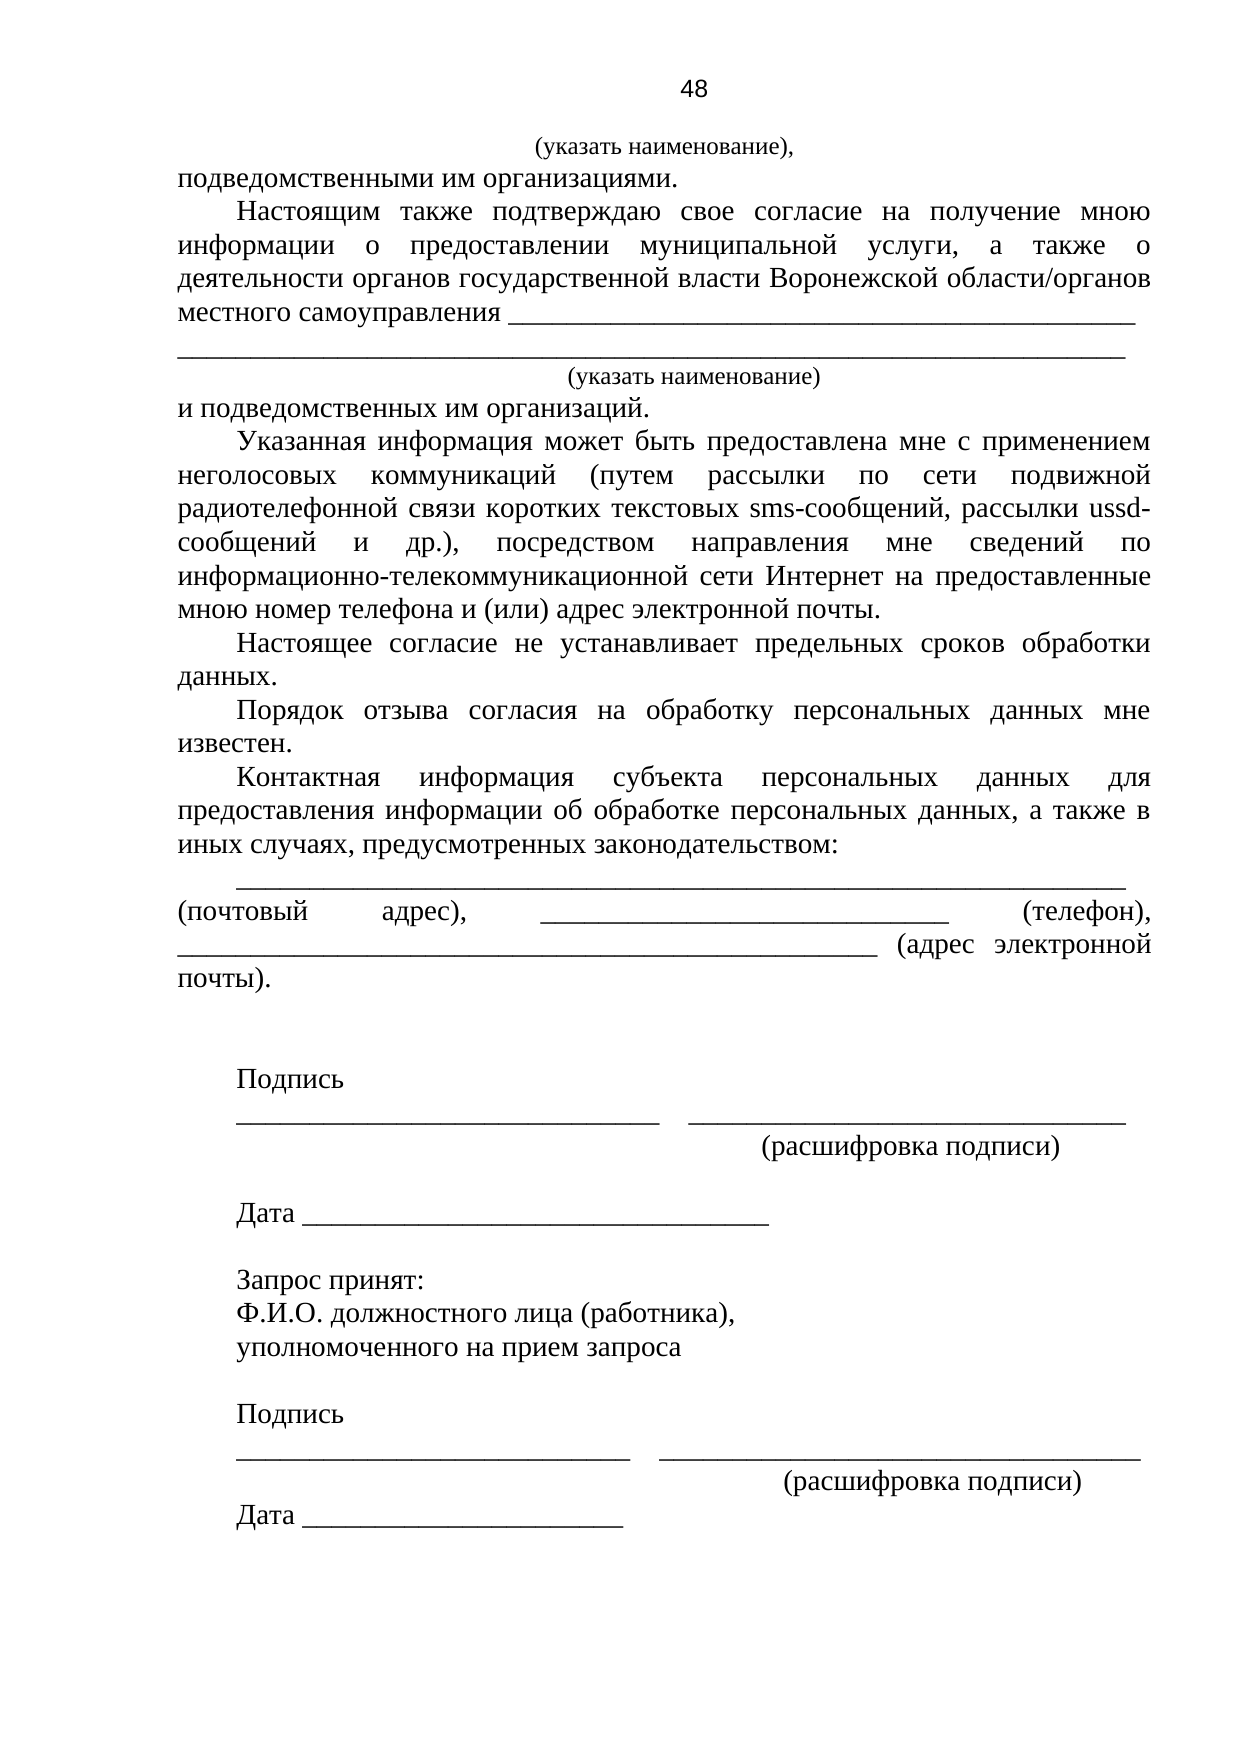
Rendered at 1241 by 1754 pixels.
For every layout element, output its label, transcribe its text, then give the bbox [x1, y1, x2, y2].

text Запрос принят: [177, 1262, 1152, 1296]
text Указанная информация может быть предоставлена мне с применением неголосовых коммуникаций (путем рассылки по сети подвижной радиотелефонной связи коротких текстовых sms-сообщений, рассылки ussd-сообщений и др.), посредством направления мне сведений по информационно-телекоммуникационной сети Интернет на предоставленные мною номер телефона и (или) адрес электронной почты. [177, 423, 1152, 625]
text _________________________________________________________________ [177, 328, 1152, 361]
text уполномоченного на прием запроса [177, 1329, 1152, 1363]
text ___________________________ _________________________________ [177, 1430, 1152, 1463]
text Ф.И.О. должностного лица (работника), [177, 1296, 1152, 1329]
text Дата ________________________________ [177, 1195, 1152, 1228]
text Подпись [177, 1396, 1152, 1430]
text (расшифровка подписи) [177, 1463, 1152, 1497]
text Дата ______________________ [177, 1497, 1152, 1530]
text _____________________________ ______________________________ [177, 1094, 1152, 1128]
text подведомственными им организациями. [177, 160, 1152, 193]
text (расшифровка подписи) [177, 1128, 1152, 1161]
text Настоящее согласие не устанавливает предельных сроков обработки данных. [177, 625, 1152, 692]
text (указать наименование), [177, 131, 1152, 160]
text Порядок отзыва согласия на обработку персональных данных мне известен. [177, 692, 1152, 759]
text и подведомственных им организаций. [177, 390, 1152, 423]
text Контактная информация субъекта персональных данных для предоставления информации об обработке персональных данных, а также в иных случаях, предусмотренных законодательством: [177, 759, 1152, 859]
text _____________________________________________________________ (почтовый адрес), ____________________________ (телефон), ________________________________________________ (адрес электронной почты). [177, 859, 1152, 994]
text (указать наименование) [177, 361, 1152, 390]
text Настоящим также подтверждаю свое согласие на получение мною информации о предоставлении муниципальной услуги, а также о деятельности органов государственной власти Воронежской области/органов местного самоуправления ___________________________________________ [177, 193, 1152, 328]
text Подпись [177, 1061, 1152, 1094]
